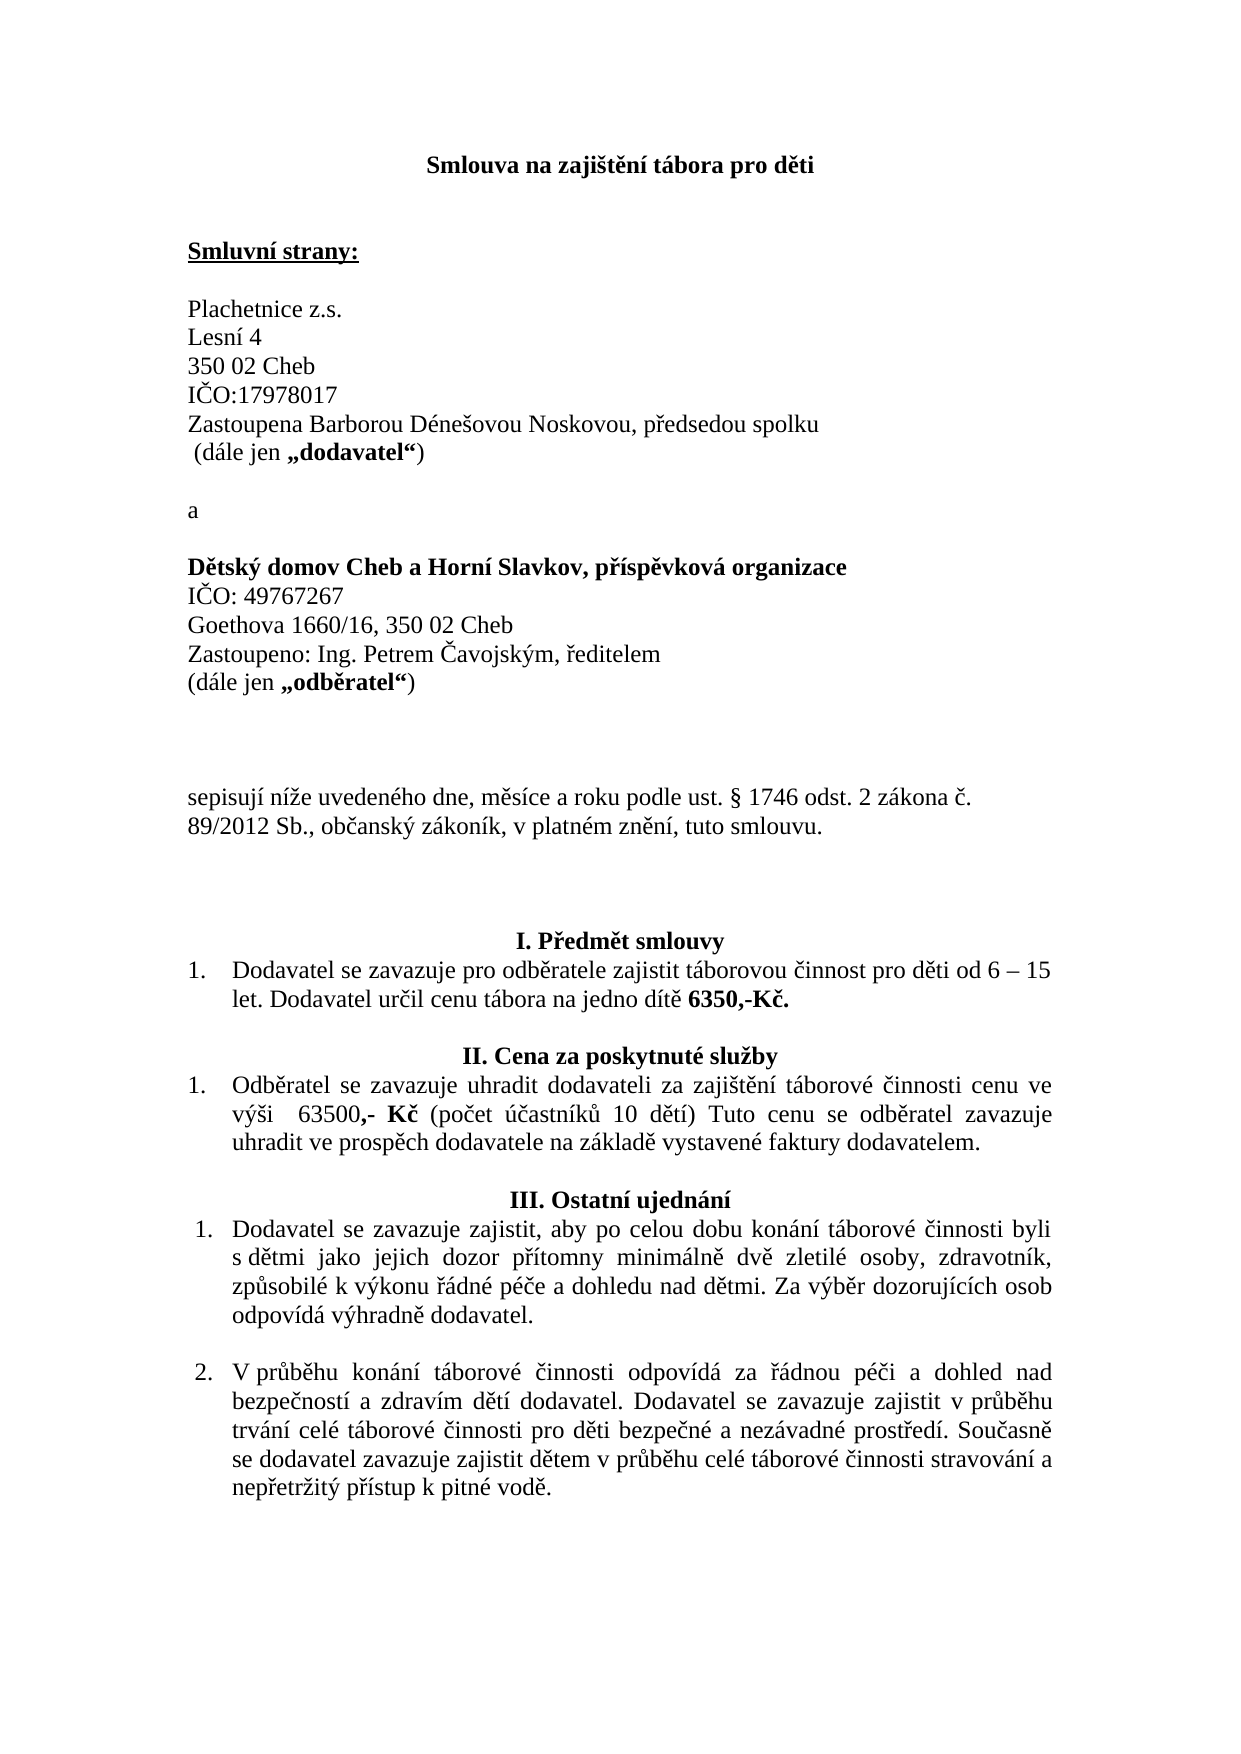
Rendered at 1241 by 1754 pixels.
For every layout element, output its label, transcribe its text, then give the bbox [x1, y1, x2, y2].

text I. Předmět smlouvy [187, 926, 1053, 955]
text IČO: 49767267 [187, 581, 1053, 610]
text Smlouva na zajištění tábora pro děti [187, 150, 1053, 179]
list Dodavatel se zavazuje pro odběratele zajistit táborovou činnost pro děti od 6 – 15 let. Dodavatel určil cenu tábora na jedno dítě 6350,-Kč. [187, 955, 1053, 1012]
text sepisují níže uvedeného dne, měsíce a roku podle ust. § 1746 odst. 2 zákona č. 89/2012 Sb., občanský zákoník, v platném znění, tuto smlouvu. [187, 782, 1053, 840]
text Dětský domov Cheb a Horní Slavkov, příspěvková organizace [187, 552, 1053, 581]
text Zastoupeno: Ing. Petrem Čavojským, ředitelem [187, 639, 1053, 667]
text a [187, 495, 1053, 524]
text IČO:17978017 [187, 380, 1053, 409]
text Lesní 4 [187, 322, 1053, 351]
text III. Ostatní ujednání [187, 1185, 1053, 1214]
text Goethova 1660/16, 350 02 Cheb [187, 610, 1053, 639]
text Smluvní strany: [187, 236, 1053, 265]
list V průběhu konání táborové činnosti odpovídá za řádnou péči a dohled nad bezpečností a zdravím dětí dodavatel. Dodavatel se zavazuje zajistit v průběhu trvání celé táborové činnosti pro děti bezpečné a nezávadné prostředí. Současně se dodavatel zavazuje zajistit dětem v průběhu celé táborové činnosti stravování a nepřetržitý přístup k pitné vodě. [194, 1357, 1053, 1501]
list Odběratel se zavazuje uhradit dodavateli za zajištění táborové činnosti cenu ve výši 63500,- Kč (počet účastníků 10 dětí) Tuto cenu se odběratel zavazuje uhradit ve prospěch dodavatele na základě vystavené faktury dodavatelem. [187, 1070, 1053, 1156]
text Zastoupena Barborou Dénešovou Noskovou, předsedou spolku [187, 409, 1053, 437]
text 350 02 Cheb [187, 351, 1053, 380]
text (dále jen „dodavatel“) [187, 437, 1053, 466]
text II. Cena za poskytnuté služby [187, 1041, 1053, 1070]
text (dále jen „odběratel“) [187, 667, 1053, 696]
text Plachetnice z.s. [187, 294, 1053, 322]
list Dodavatel se zavazuje zajistit, aby po celou dobu konání táborové činnosti byli s dětmi jako jejich dozor přítomny minimálně dvě zletilé osoby, zdravotník, způsobilé k výkonu řádné péče a dohledu nad dětmi. Za výběr dozorujících osob odpovídá výhradně dodavatel. [194, 1214, 1053, 1329]
